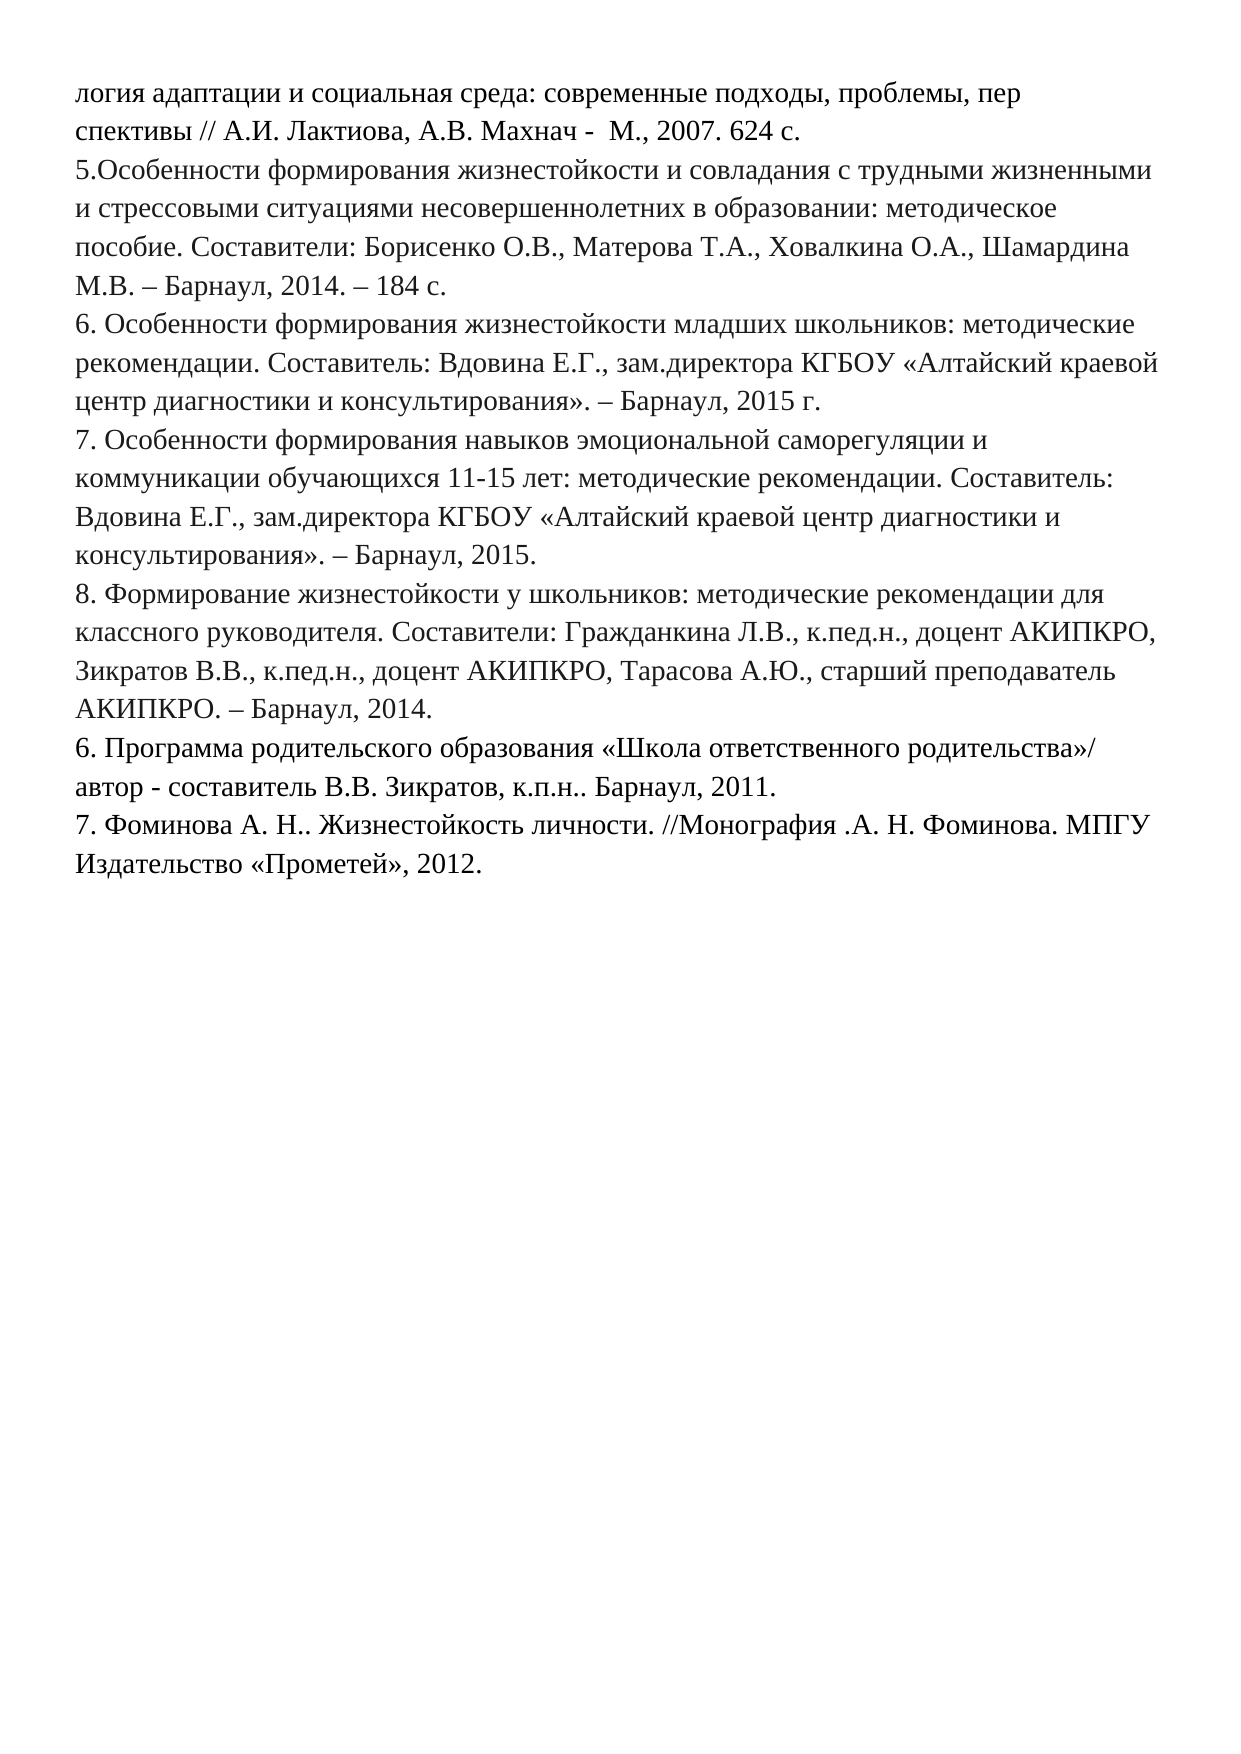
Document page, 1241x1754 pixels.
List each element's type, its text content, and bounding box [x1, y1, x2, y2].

text 8. Формирование жизнестойкости у школьников: методические рекомендации для классного руководителя. Составители: Гражданкина Л.В., к.пед.н., доцент АКИПКРО, Зикратов В.В., к.пед.н., доцент АКИПКРО, Тарасова А.Ю., старший преподаватель АКИПКРО. – Барнаул, 2014. [75, 576, 1165, 725]
text 5.Особенности формирования жизнестойкости и совладания с трудными жизненными и стрессовыми ситуациями несовершеннолетних в образовании: методическое пособие. Составители: Борисенко О.В., Матерова Т.А., Ховалкина О.А., Шамардина М.В. – Барнаул, 2014. – 184 с. [75, 152, 1165, 301]
text 6. Особенности формирования жизнестойкости младших школьников: методические рекомендации. Составитель: Вдовина Е.Г., зам.директора КГБОУ «Алтайский краевой центр диагностики и консультирования». – Барнаул, 2015 г. [75, 306, 1165, 417]
list 7. Фоминова А. Н.. Жизнестойкость личности. //Монография .А. Н. Фоминова. МПГУ Издательство «Прометей», 2012. [75, 807, 1165, 879]
text 6. Программа родительского образования «Школа ответственного родительства»/ автор - составитель В.В. Зикратов, к.п.н.. Барнаул, 2011. [75, 730, 1165, 802]
text 7. Особенности формирования навыков эмоциональной саморегуляции и коммуникации обучающихся 11-15 лет: методические рекомендации. Составитель: Вдовина Е.Г., зам.директора КГБОУ «Алтайский краевой центр диагностики и консультирования». – Барнаул, 2015. [75, 422, 1165, 571]
text логия адаптации и социальная среда: современные подходы, проблемы, пер [75, 75, 1165, 108]
text спективы // А.И. Лактиова, А.В. Махнач - М., 2007. 624 с. [75, 113, 1165, 147]
